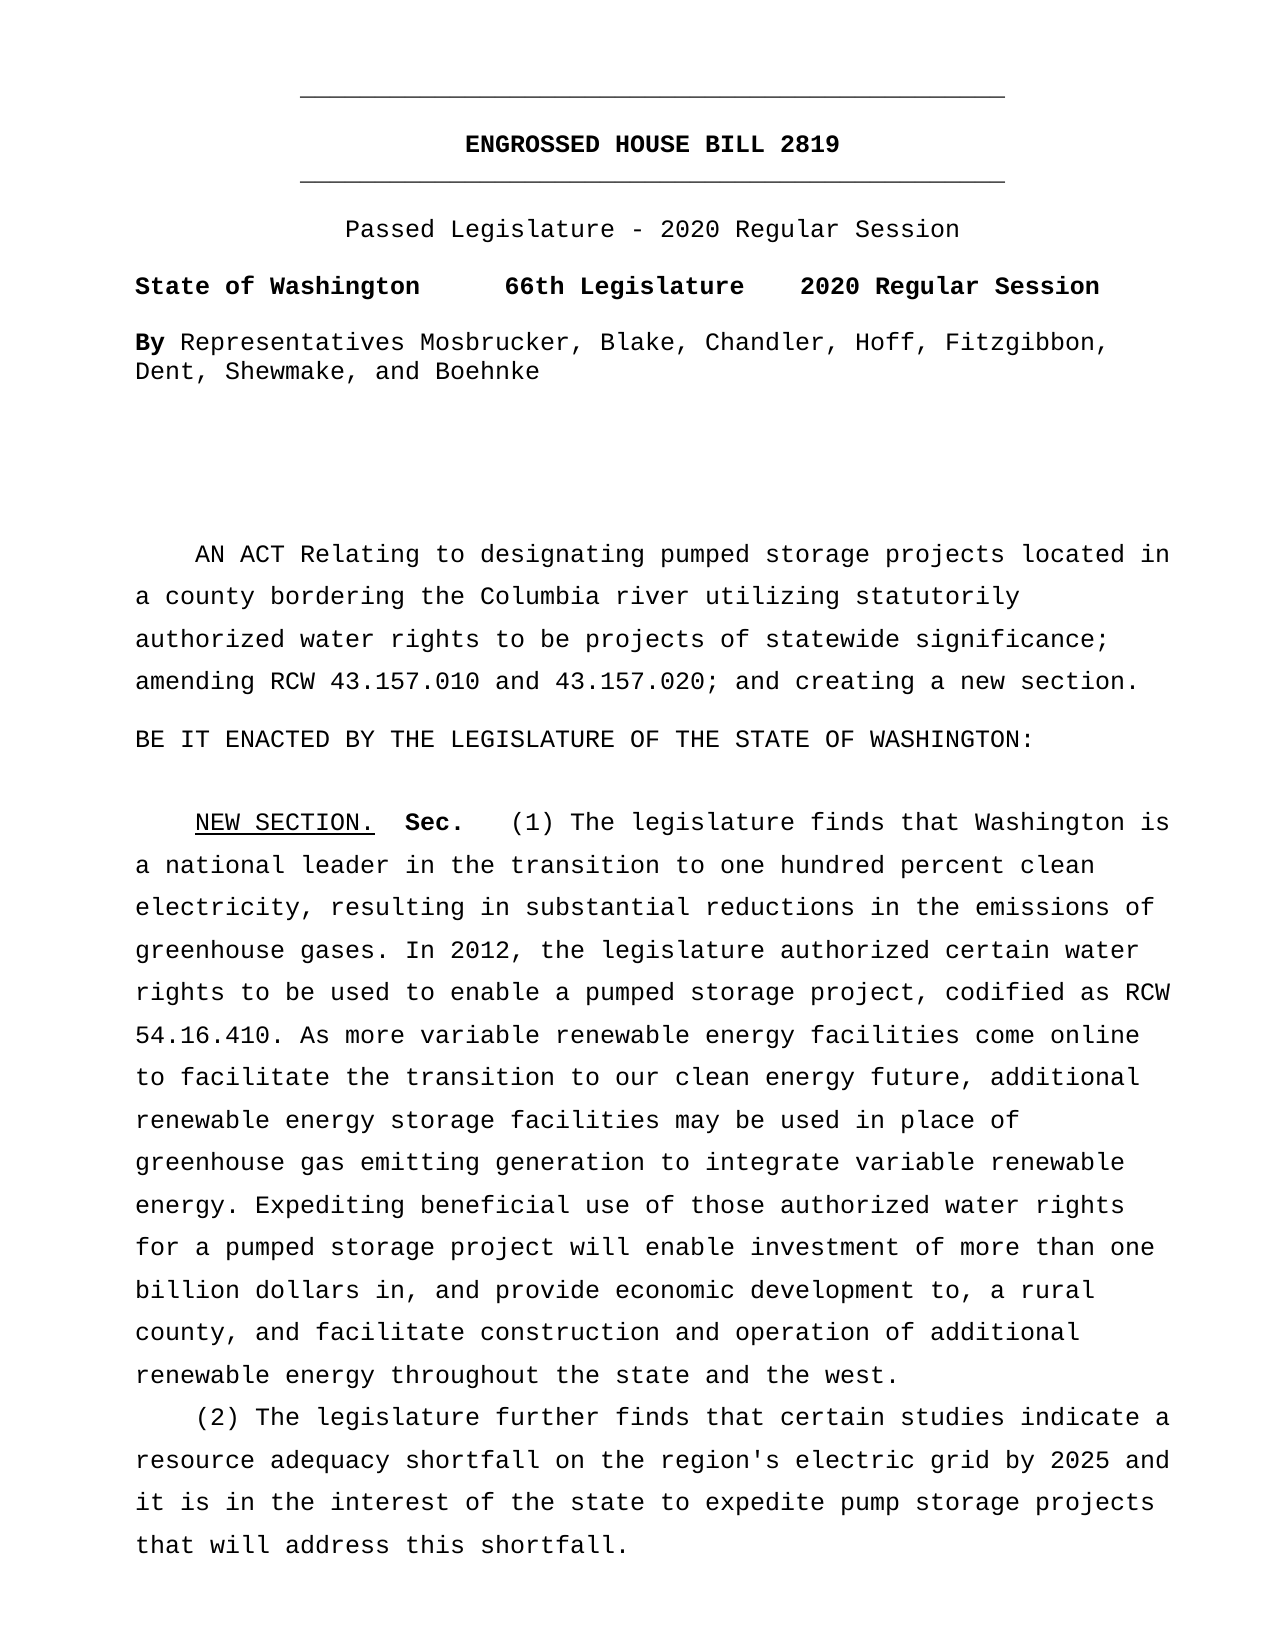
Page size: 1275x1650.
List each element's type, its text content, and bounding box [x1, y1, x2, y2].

text AN ACT Relating to designating pumped storage projects located in a county bordering the Columbia river utilizing statutorily authorized water rights to be projects of statewide significance; amending RCW 43.157.010 and 43.157.020; and creating a new section. [135, 528, 1170, 698]
text _______________________________________________ [135, 160, 1170, 188]
text ENGROSSED HOUSE BILL 2819 [135, 132, 1170, 160]
text BE IT ENACTED BY THE LEGISLATURE OF THE STATE OF WASHINGTON: [135, 727, 1170, 755]
text Passed Legislature - 2020 Regular Session [135, 217, 1170, 245]
text By Representatives Mosbrucker, Blake, Chandler, Hoff, Fitzgibbon, Dent, Shewmake, and Boehnke [135, 330, 1170, 387]
text State of Washington 66th Legislature 2020 Regular Session [135, 273, 1170, 302]
text _______________________________________________ [135, 75, 1170, 103]
text (2) The legislature further finds that certain studies indicate a resource adequacy shortfall on the region's electric grid by 2025 and it is in the interest of the state to expedite pump storage projects that will address this shortfall. [135, 1392, 1170, 1562]
text NEW SECTION. Sec. (1) The legislature finds that Washington is a national leader in the transition to one hundred percent clean electricity, resulting in substantial reductions in the emissions of greenhouse gases. In 2012, the legislature authorized certain water rights to be used to enable a pumped storage project, codified as RCW 54.16.410. As more variable renewable energy facilities come online to facilitate the transition to our clean energy future, additional renewable energy storage facilities may be used in place of greenhouse gas emitting generation to integrate variable renewable energy. Expediting beneficial use of those authorized water rights for a pumped storage project will enable investment of more than one billion dollars in, and provide economic development to, a rural county, and facilitate construction and operation of additional renewable energy throughout the state and the west. [135, 797, 1170, 1392]
